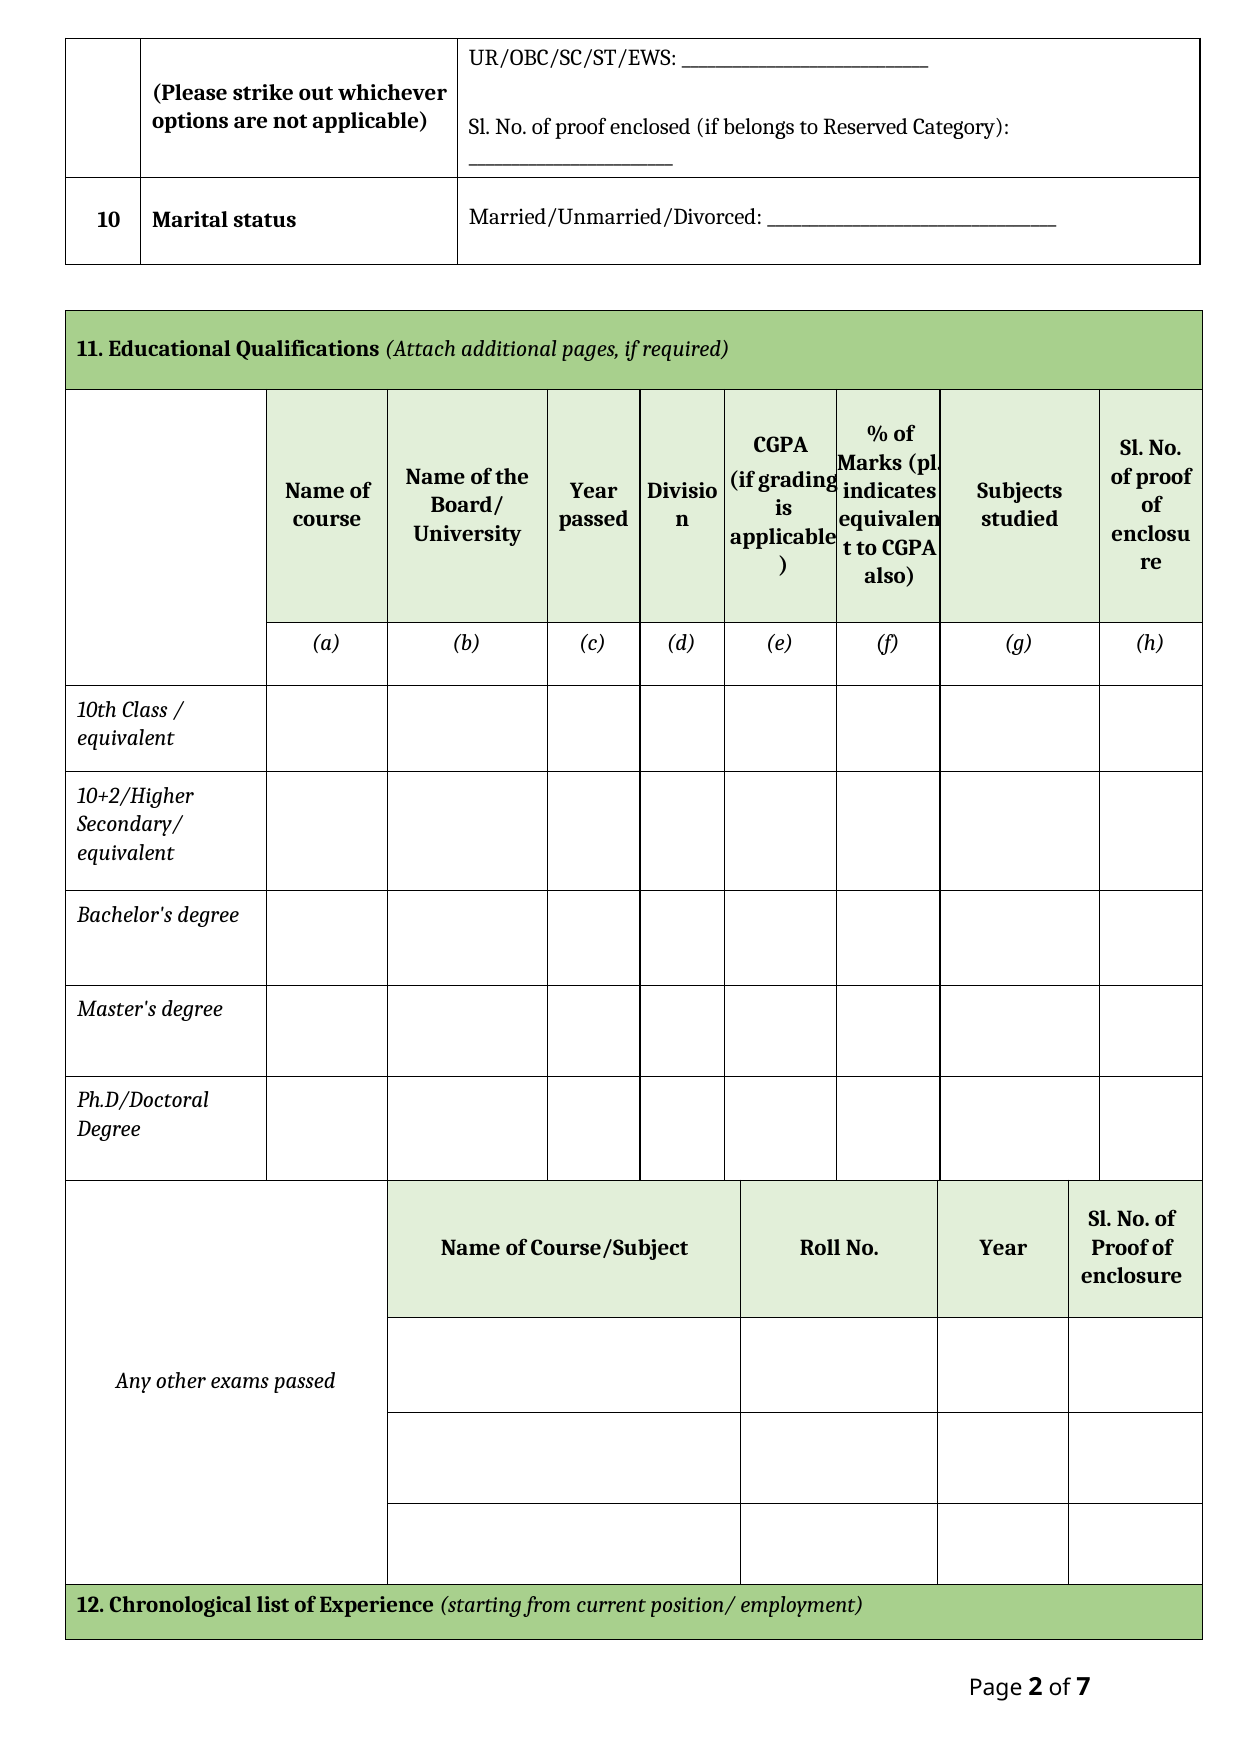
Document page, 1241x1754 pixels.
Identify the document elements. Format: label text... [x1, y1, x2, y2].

table_cell [388, 1318, 740, 1412]
table_cell Sl. No. of Proof of enclosure [1069, 1181, 1202, 1317]
table_cell [725, 772, 836, 890]
table_cell [741, 1413, 937, 1503]
table_cell Year [938, 1181, 1068, 1317]
table_cell 9 [66, 39, 140, 177]
table_cell (a) [267, 623, 387, 685]
table_cell [1069, 1504, 1202, 1584]
table_cell [1100, 772, 1202, 890]
table_cell [1100, 1077, 1202, 1179]
table_cell 10+2/Higher Secondary/ equivalent [66, 772, 266, 890]
table_cell 12. Chronological list of Experience (starting from current position/ employment) [66, 1585, 1202, 1639]
table_cell 10 [66, 178, 140, 264]
table_cell [641, 686, 724, 771]
table_header 11. Educational Qualifications (Attach additional pages, if required) [66, 311, 1202, 389]
table_cell [837, 686, 939, 771]
table_cell Division [641, 390, 724, 622]
table_cell [388, 986, 547, 1076]
table_cell [941, 891, 1099, 985]
table_cell (g) [941, 623, 1099, 685]
table_cell [941, 686, 1099, 771]
table_cell Roll No. [741, 1181, 937, 1317]
table_cell Name of course [267, 390, 387, 622]
table_cell (f) [837, 623, 939, 685]
table_cell 10th Class / equivalent [66, 686, 266, 771]
table_cell Subjects studied [941, 390, 1099, 622]
table_cell [1069, 1413, 1202, 1503]
table_cell [941, 772, 1099, 890]
table_cell [1100, 686, 1202, 771]
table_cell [458, 39, 1199, 177]
table_cell [837, 891, 939, 985]
table_cell [267, 891, 387, 985]
table_cell [388, 891, 547, 985]
table_cell Marital status [141, 178, 457, 264]
table_cell [1100, 891, 1202, 985]
table_cell [837, 772, 939, 890]
table_cell [548, 686, 639, 771]
table_cell [388, 772, 547, 890]
table_cell % of Marks (pl. indicates equivalent to CGPA also) [837, 390, 939, 622]
table_cell (b) [388, 623, 547, 685]
table_cell [66, 390, 266, 685]
table_cell Married/Unmarried/Divorced: __________________________________ [458, 178, 1199, 264]
table_cell [941, 986, 1099, 1076]
table_cell [388, 1413, 740, 1503]
table_cell [725, 686, 836, 771]
table_cell [741, 1318, 937, 1412]
table_cell (h) [1100, 623, 1202, 685]
table_cell [388, 1504, 740, 1584]
table_cell Name of the Board/ University [388, 390, 547, 622]
table_cell [388, 1077, 547, 1179]
table_cell [837, 986, 939, 1076]
table_cell [938, 1504, 1068, 1584]
table_cell [548, 1077, 639, 1179]
table_cell Name of Course/Subject [388, 1181, 740, 1317]
table_cell Bachelor's degree [66, 891, 266, 985]
table_cell [267, 686, 387, 771]
table_cell [548, 891, 639, 985]
table_cell Ph.D/Doctoral Degree [66, 1077, 266, 1179]
table_cell Any other exams passed [66, 1181, 387, 1584]
table_cell [641, 1077, 724, 1179]
table_cell [938, 1318, 1068, 1412]
table_cell [938, 1413, 1068, 1503]
table_cell [267, 772, 387, 890]
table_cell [141, 39, 457, 177]
table_cell [1100, 986, 1202, 1076]
table_cell [725, 986, 836, 1076]
table_cell (d) [641, 623, 724, 685]
table_cell [548, 986, 639, 1076]
table_cell [548, 772, 639, 890]
table_cell [641, 772, 724, 890]
table_cell (c) [548, 623, 639, 685]
table_cell [725, 1077, 836, 1179]
table_cell [837, 1077, 939, 1179]
table_cell [388, 686, 547, 771]
table_cell [725, 891, 836, 985]
table_cell Sl. No. of proof of enclosure [1100, 390, 1202, 622]
table_cell [641, 986, 724, 1076]
table_cell [641, 891, 724, 985]
table_cell [741, 1504, 937, 1584]
table_cell (e) [725, 623, 836, 685]
table_cell Master's degree [66, 986, 266, 1076]
table_cell [267, 986, 387, 1076]
table_cell CGPA (if grading is applicable) [725, 390, 836, 622]
table_cell Year passed [548, 390, 639, 622]
table_cell [1069, 1318, 1202, 1412]
table_cell [267, 1077, 387, 1179]
table_cell [941, 1077, 1099, 1179]
